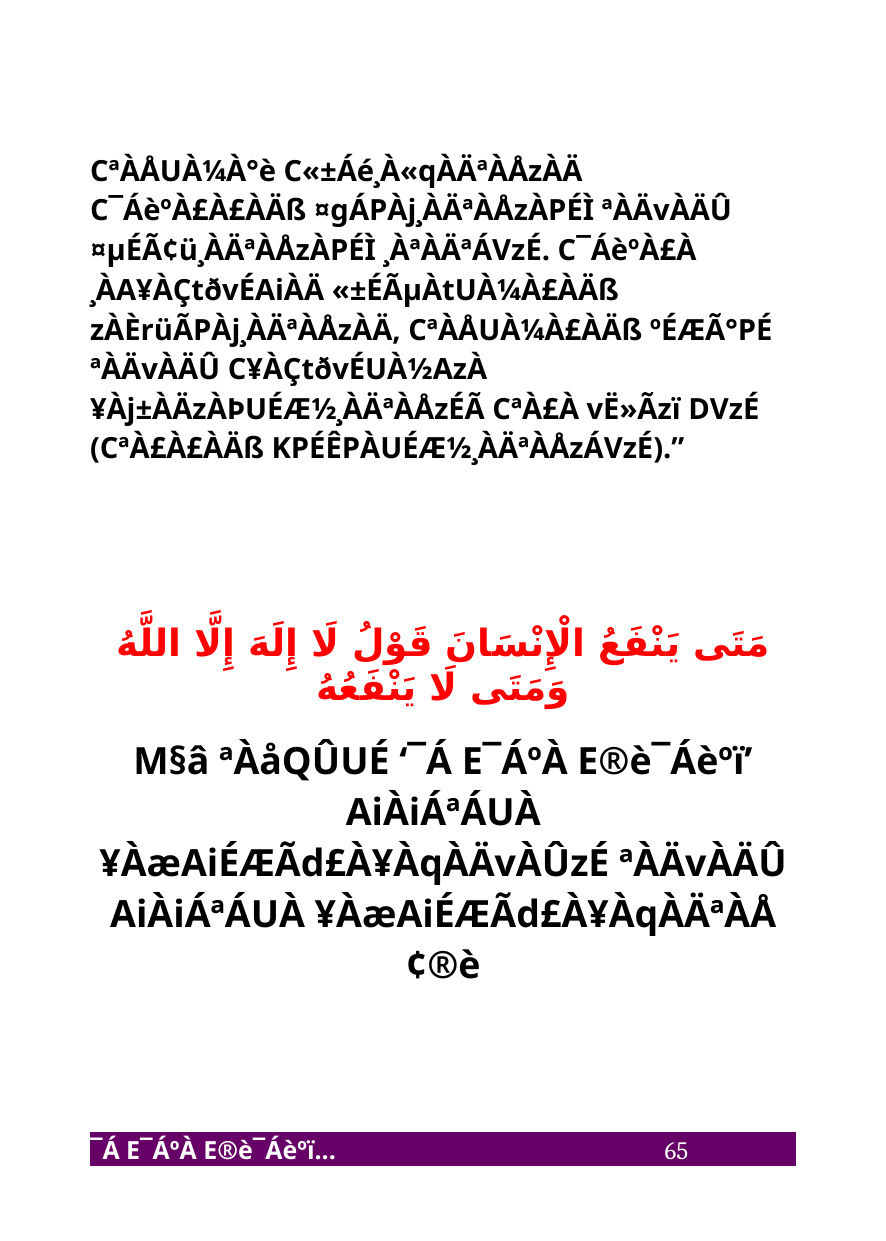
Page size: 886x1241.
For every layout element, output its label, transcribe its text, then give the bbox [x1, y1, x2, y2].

text مَتَى يَنْفَعُ الْإِنْسَانَ قَوْلُ لَا إِلَهَ إِلَّا اللَّهُ وَمَتَى لَا يَنْفَعُهُ [90, 622, 796, 709]
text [90, 150, 796, 467]
text M§â ªÀåQÛUÉ ‘¯Á E¯ÁºÀ E®è¯Áèºï’ AiÀiÁªÁUÀ ¥ÀæAiÉÆÃd£À¥ÀqÀÄvÀÛzÉ ªÀÄvÀÄÛ AiÀiÁªÁUÀ ¥ÀæAiÉÆÃd£À¥ÀqÀÄªÀÅ¢®è [90, 734, 796, 989]
